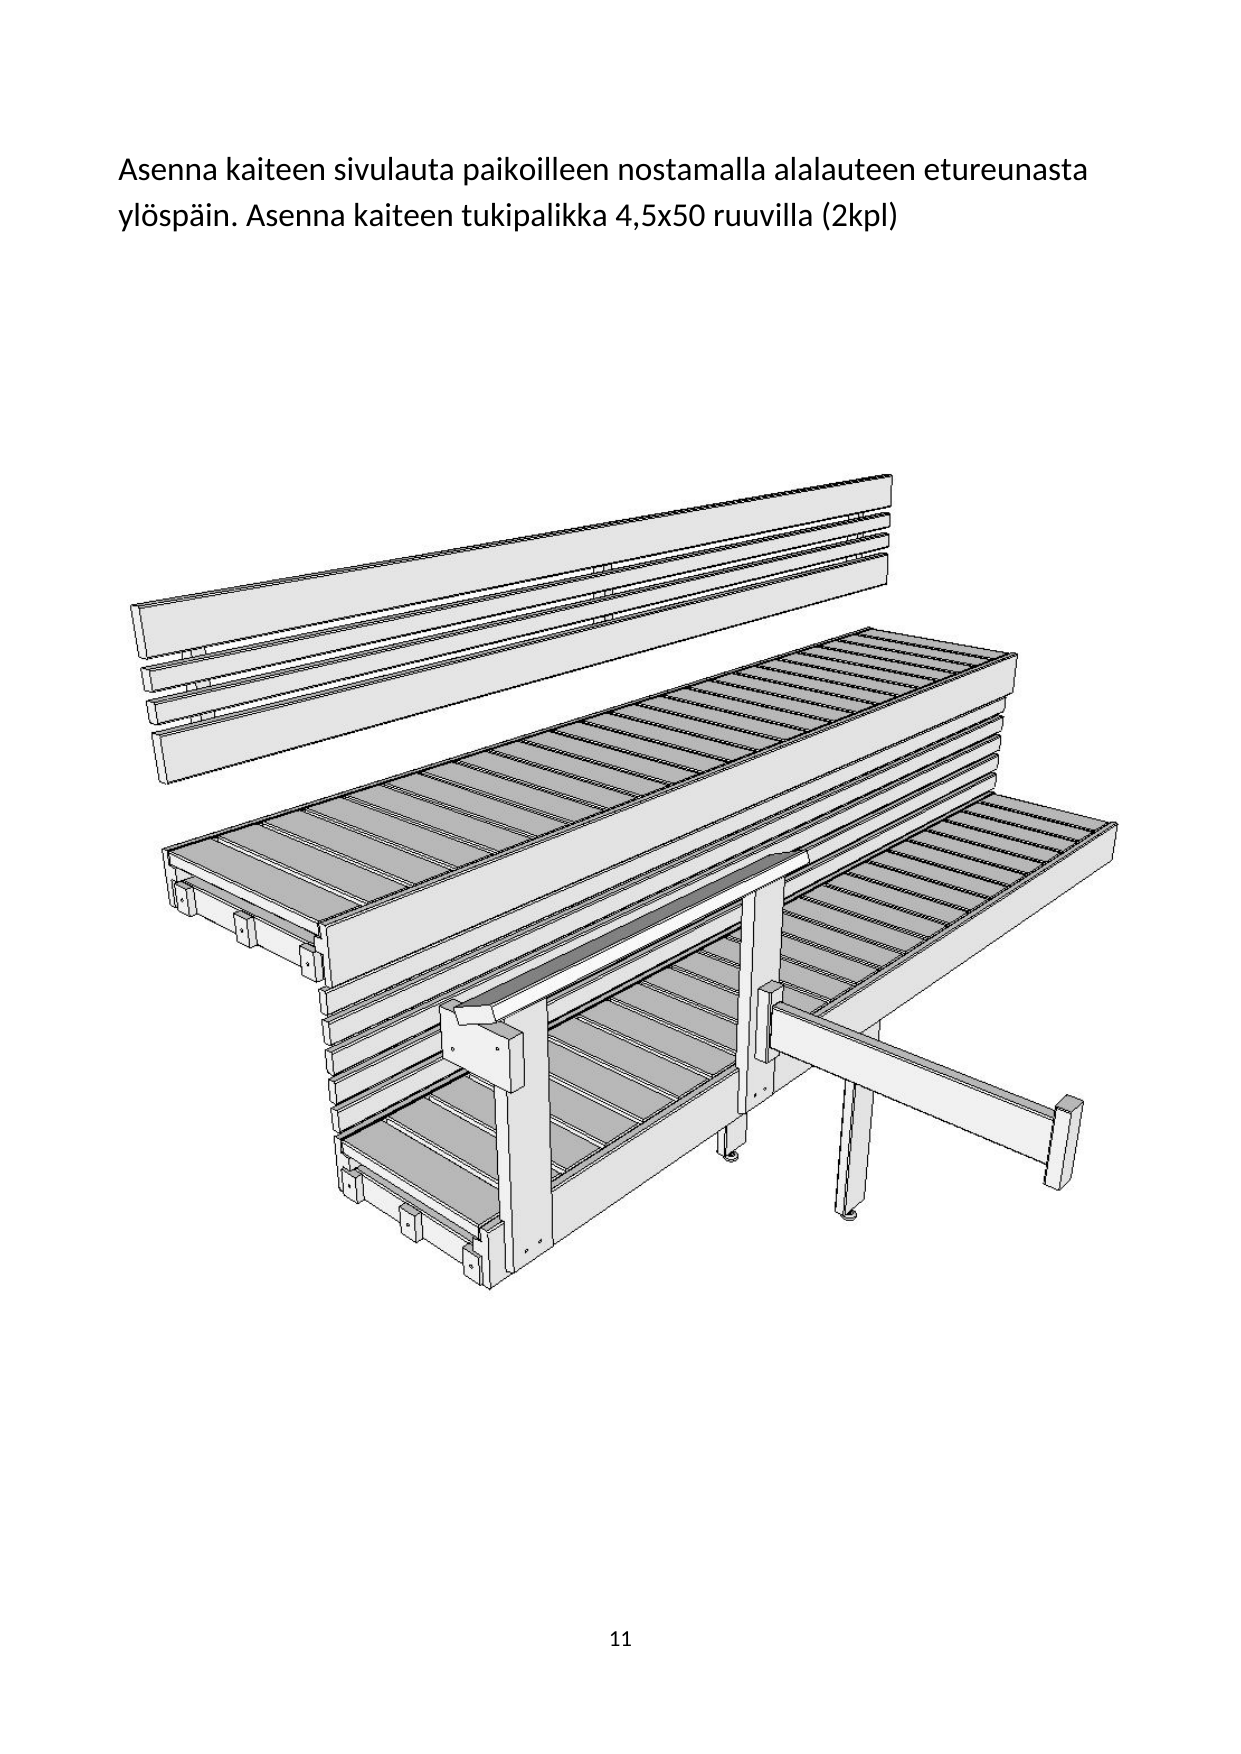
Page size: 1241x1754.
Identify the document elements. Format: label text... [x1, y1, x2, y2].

picture [118, 464, 1122, 1305]
text Asenna kaiteen sivulauta paikoilleen nostamalla alalauteen etureunasta ylöspäin. Asenna kaiteen tukipalikka 4,5x50 ruuvilla (2kpl) [118, 148, 1122, 235]
